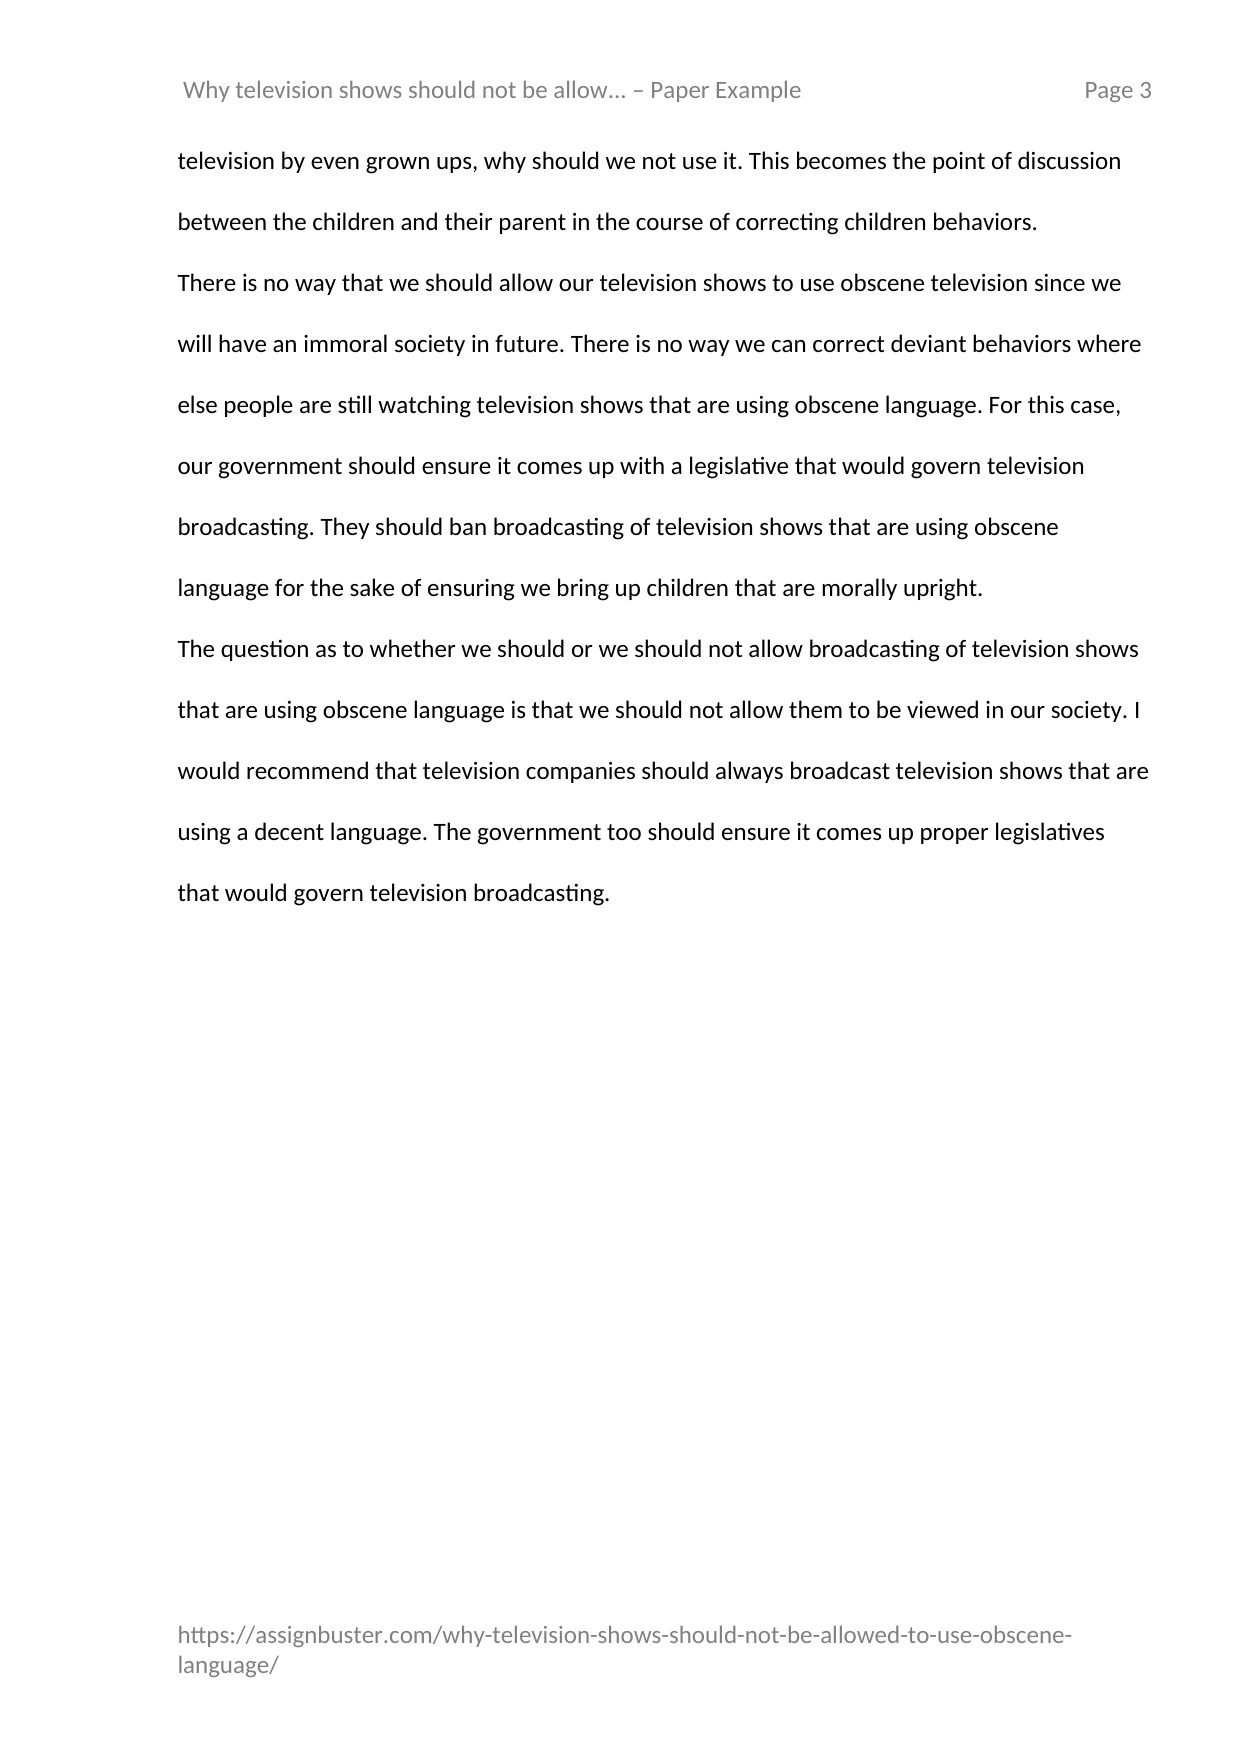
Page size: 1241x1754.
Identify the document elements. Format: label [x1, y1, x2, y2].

text [177, 145, 1152, 908]
